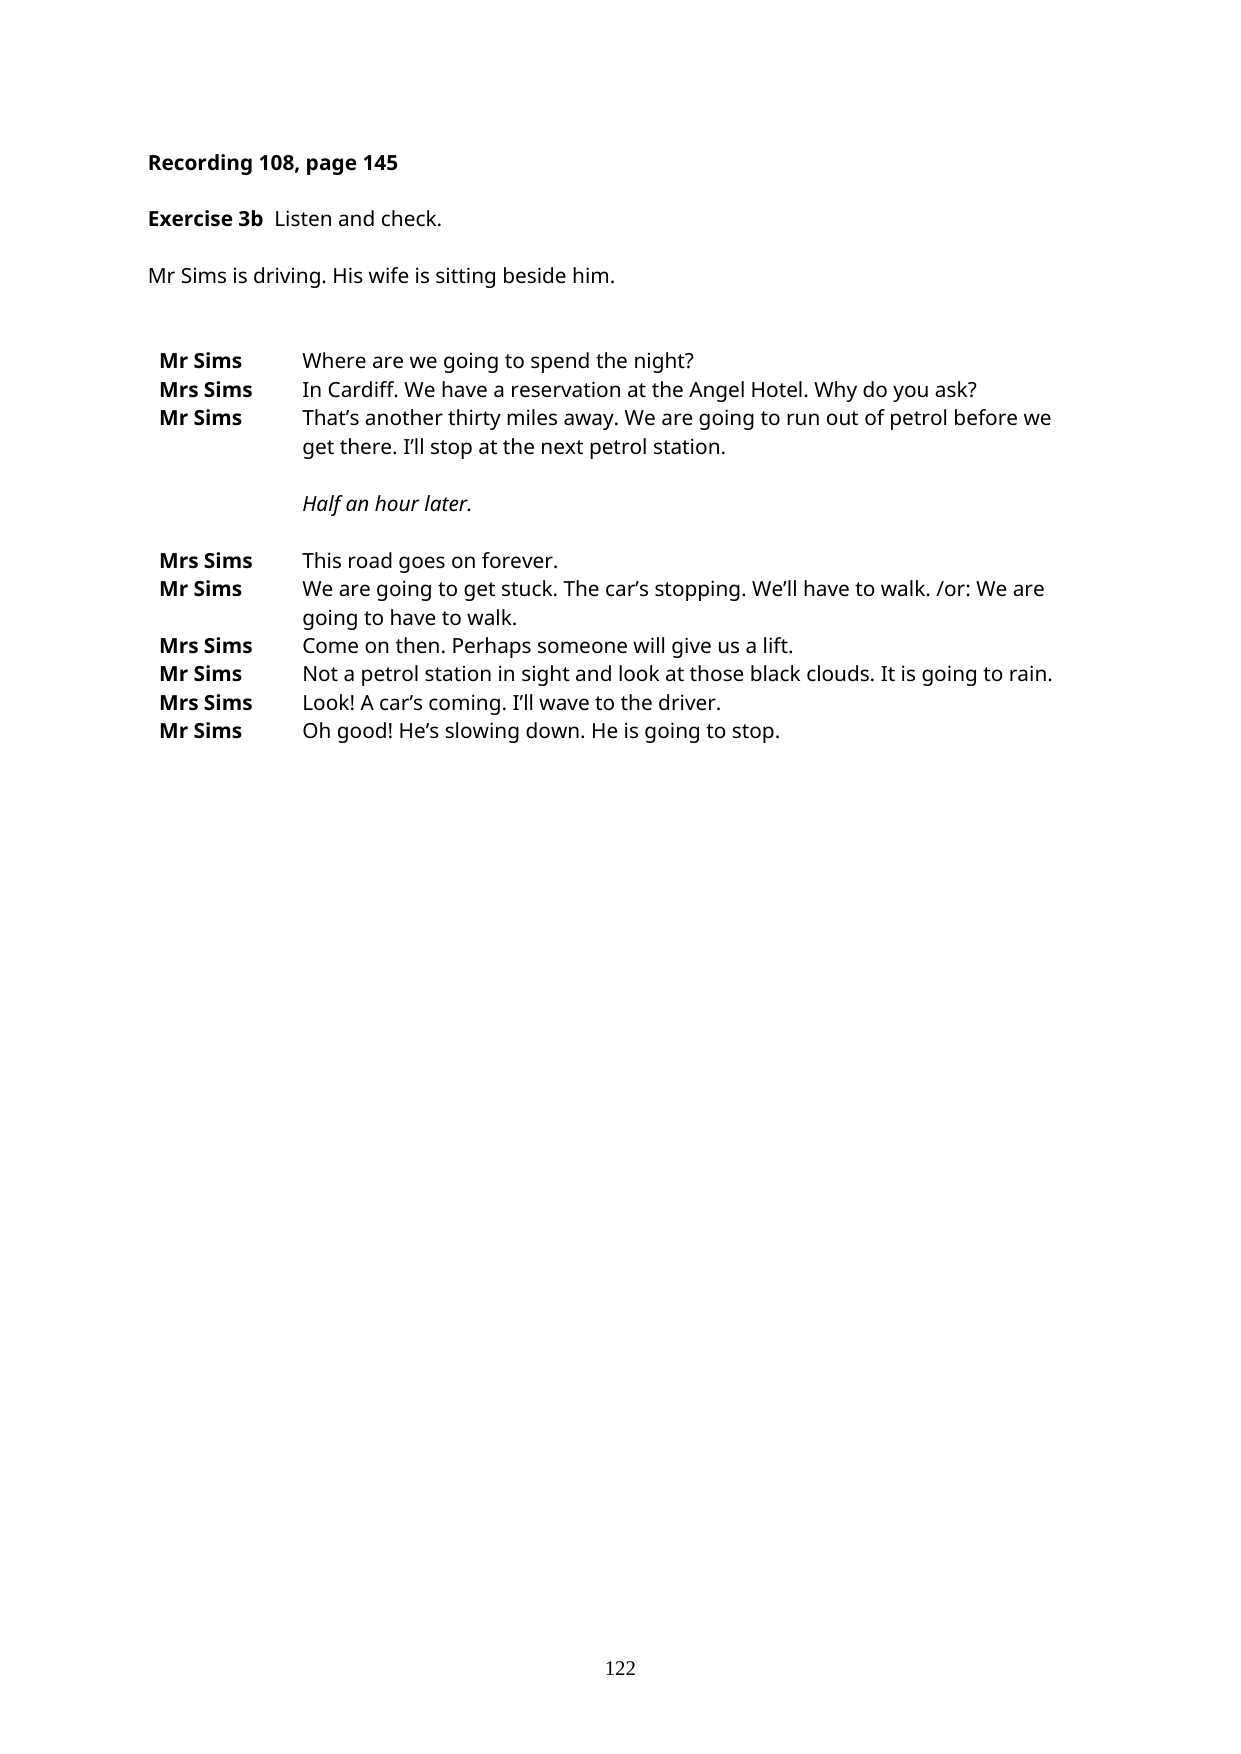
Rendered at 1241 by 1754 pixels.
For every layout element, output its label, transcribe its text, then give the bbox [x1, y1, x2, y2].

text Recording 108, page 145 [148, 148, 1093, 176]
text Exercise 3b Listen and check. [148, 204, 1093, 233]
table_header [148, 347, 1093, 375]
text Mr Sims is driving. His wife is sitting beside him. [148, 261, 1093, 290]
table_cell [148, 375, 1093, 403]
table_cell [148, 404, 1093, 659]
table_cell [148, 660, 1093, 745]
